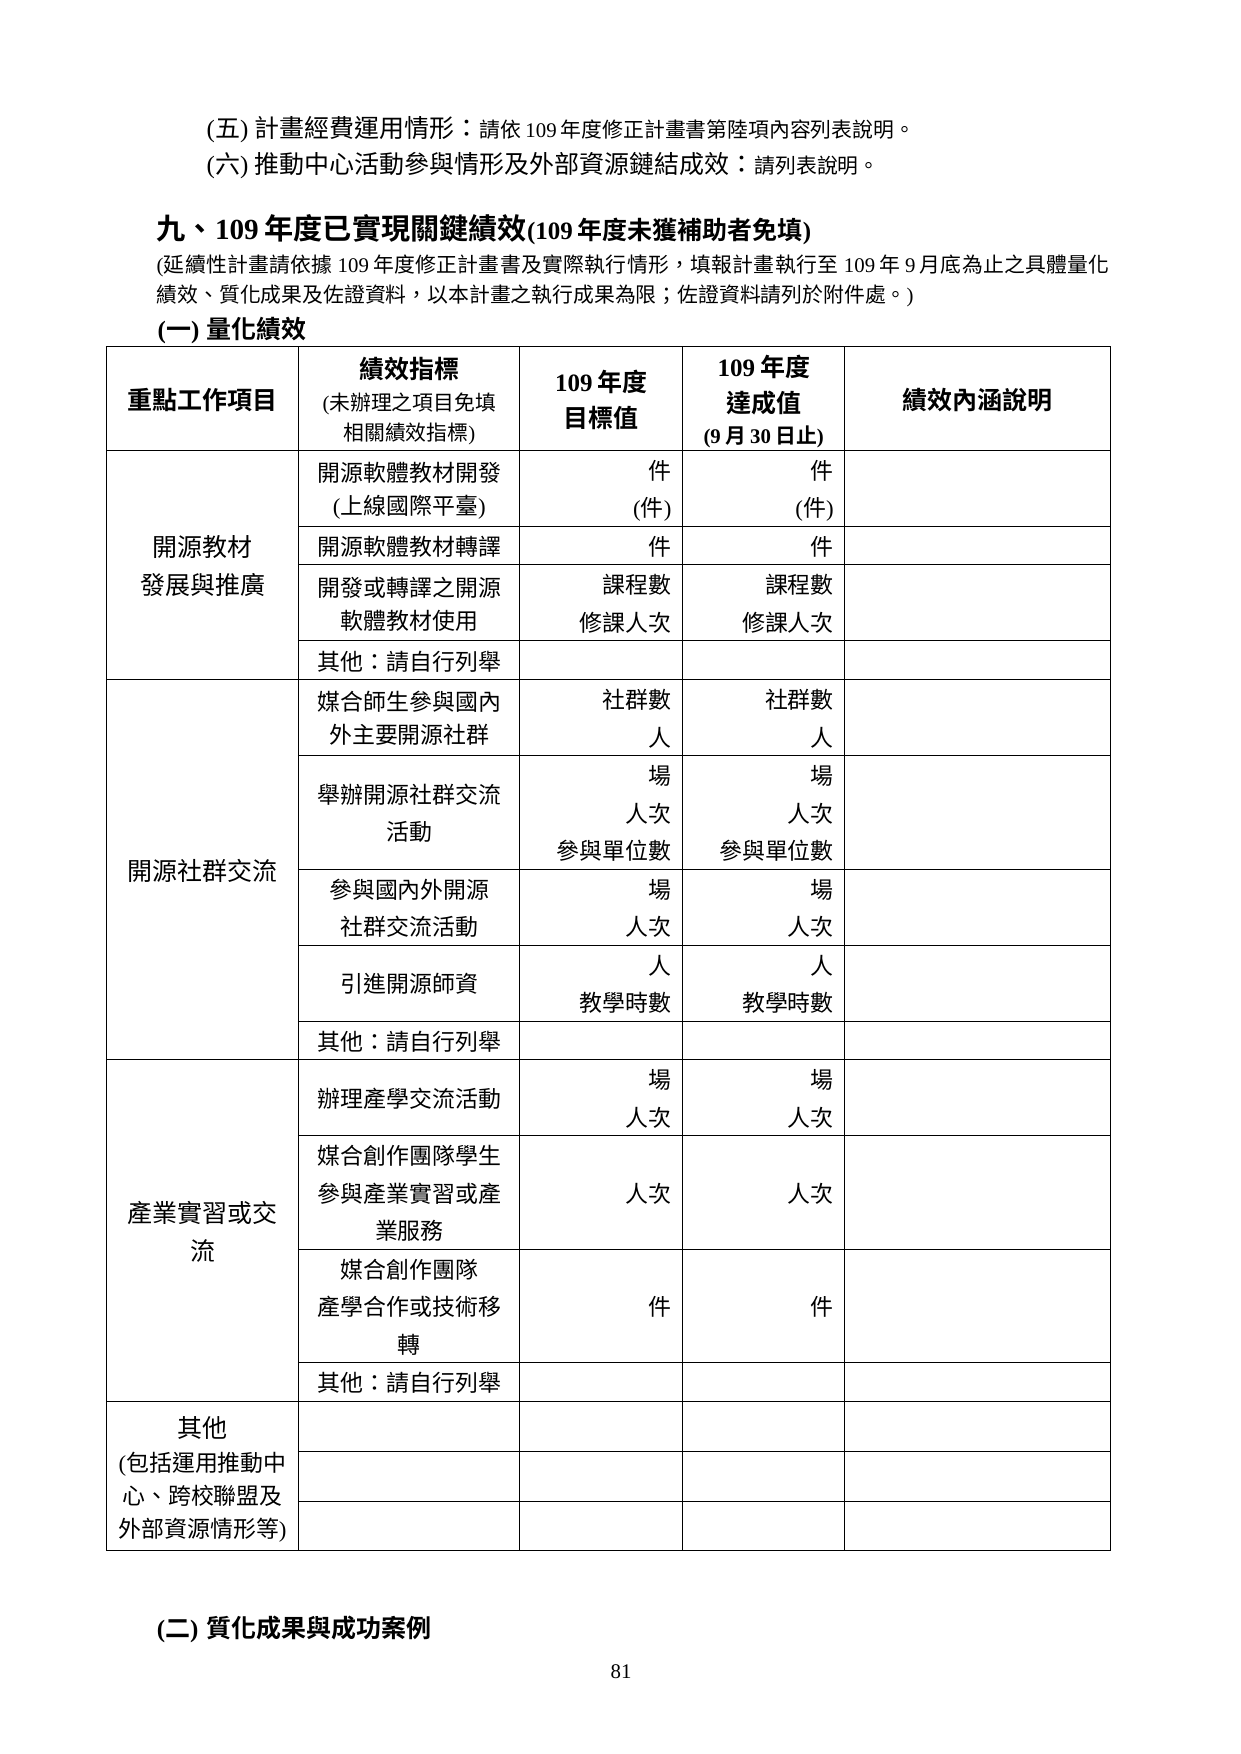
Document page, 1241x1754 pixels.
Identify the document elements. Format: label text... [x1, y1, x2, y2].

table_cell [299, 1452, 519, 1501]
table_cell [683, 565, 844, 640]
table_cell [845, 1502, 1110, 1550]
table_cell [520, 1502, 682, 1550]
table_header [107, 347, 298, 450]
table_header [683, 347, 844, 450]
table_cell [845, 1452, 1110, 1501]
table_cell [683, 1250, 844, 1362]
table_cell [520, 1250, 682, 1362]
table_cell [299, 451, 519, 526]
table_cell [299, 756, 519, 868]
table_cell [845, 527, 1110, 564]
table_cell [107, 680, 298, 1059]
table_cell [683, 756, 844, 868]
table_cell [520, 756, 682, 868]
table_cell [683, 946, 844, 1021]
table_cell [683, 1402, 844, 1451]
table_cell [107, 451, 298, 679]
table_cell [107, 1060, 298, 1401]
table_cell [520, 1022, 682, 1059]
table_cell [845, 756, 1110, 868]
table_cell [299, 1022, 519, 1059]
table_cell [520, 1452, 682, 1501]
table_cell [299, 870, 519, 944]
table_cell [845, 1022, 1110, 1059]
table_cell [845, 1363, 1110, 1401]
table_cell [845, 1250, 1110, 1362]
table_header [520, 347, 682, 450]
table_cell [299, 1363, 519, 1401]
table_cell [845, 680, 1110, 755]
text (五) 計畫經費運用情形：請依109年度修正計畫書第陸項內容列表說明。 [156, 108, 1110, 144]
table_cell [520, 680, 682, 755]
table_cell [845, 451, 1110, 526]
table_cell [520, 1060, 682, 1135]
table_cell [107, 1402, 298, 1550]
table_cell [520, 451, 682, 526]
text (六) 推動中心活動參與情形及外部資源鏈結成效：請列表說明。 [156, 144, 1110, 181]
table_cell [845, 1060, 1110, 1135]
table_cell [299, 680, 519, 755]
text (延續性計畫請依據109年度修正計畫書及實際執行情形，填報計畫執行至109年9月底為止之具體量化績效、質化成果及佐證資料，以本計畫之執行成果為限；佐證資料請列於附件處。) [156, 248, 1110, 308]
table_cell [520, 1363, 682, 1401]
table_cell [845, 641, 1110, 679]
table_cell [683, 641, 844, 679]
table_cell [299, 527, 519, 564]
list 量化績效 [157, 308, 1110, 346]
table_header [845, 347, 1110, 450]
text 九、109年度已實現關鍵績效(109年度未獲補助者免填) [156, 206, 1110, 248]
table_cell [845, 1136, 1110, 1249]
list 質化成果與成功案例 [157, 1608, 1110, 1645]
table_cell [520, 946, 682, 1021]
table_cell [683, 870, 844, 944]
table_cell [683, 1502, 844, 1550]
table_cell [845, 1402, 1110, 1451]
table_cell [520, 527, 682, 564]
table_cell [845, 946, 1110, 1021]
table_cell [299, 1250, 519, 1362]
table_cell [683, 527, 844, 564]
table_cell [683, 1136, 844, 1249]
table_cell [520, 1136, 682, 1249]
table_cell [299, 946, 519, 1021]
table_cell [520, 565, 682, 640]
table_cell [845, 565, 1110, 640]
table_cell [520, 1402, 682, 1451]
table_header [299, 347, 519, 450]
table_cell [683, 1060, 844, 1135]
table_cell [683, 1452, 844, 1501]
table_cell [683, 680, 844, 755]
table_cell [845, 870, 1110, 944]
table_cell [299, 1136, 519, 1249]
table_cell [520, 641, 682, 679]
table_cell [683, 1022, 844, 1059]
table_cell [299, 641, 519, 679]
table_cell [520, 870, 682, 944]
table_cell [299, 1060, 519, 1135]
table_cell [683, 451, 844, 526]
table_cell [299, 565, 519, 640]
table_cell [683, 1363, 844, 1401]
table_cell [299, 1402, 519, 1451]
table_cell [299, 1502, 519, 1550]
